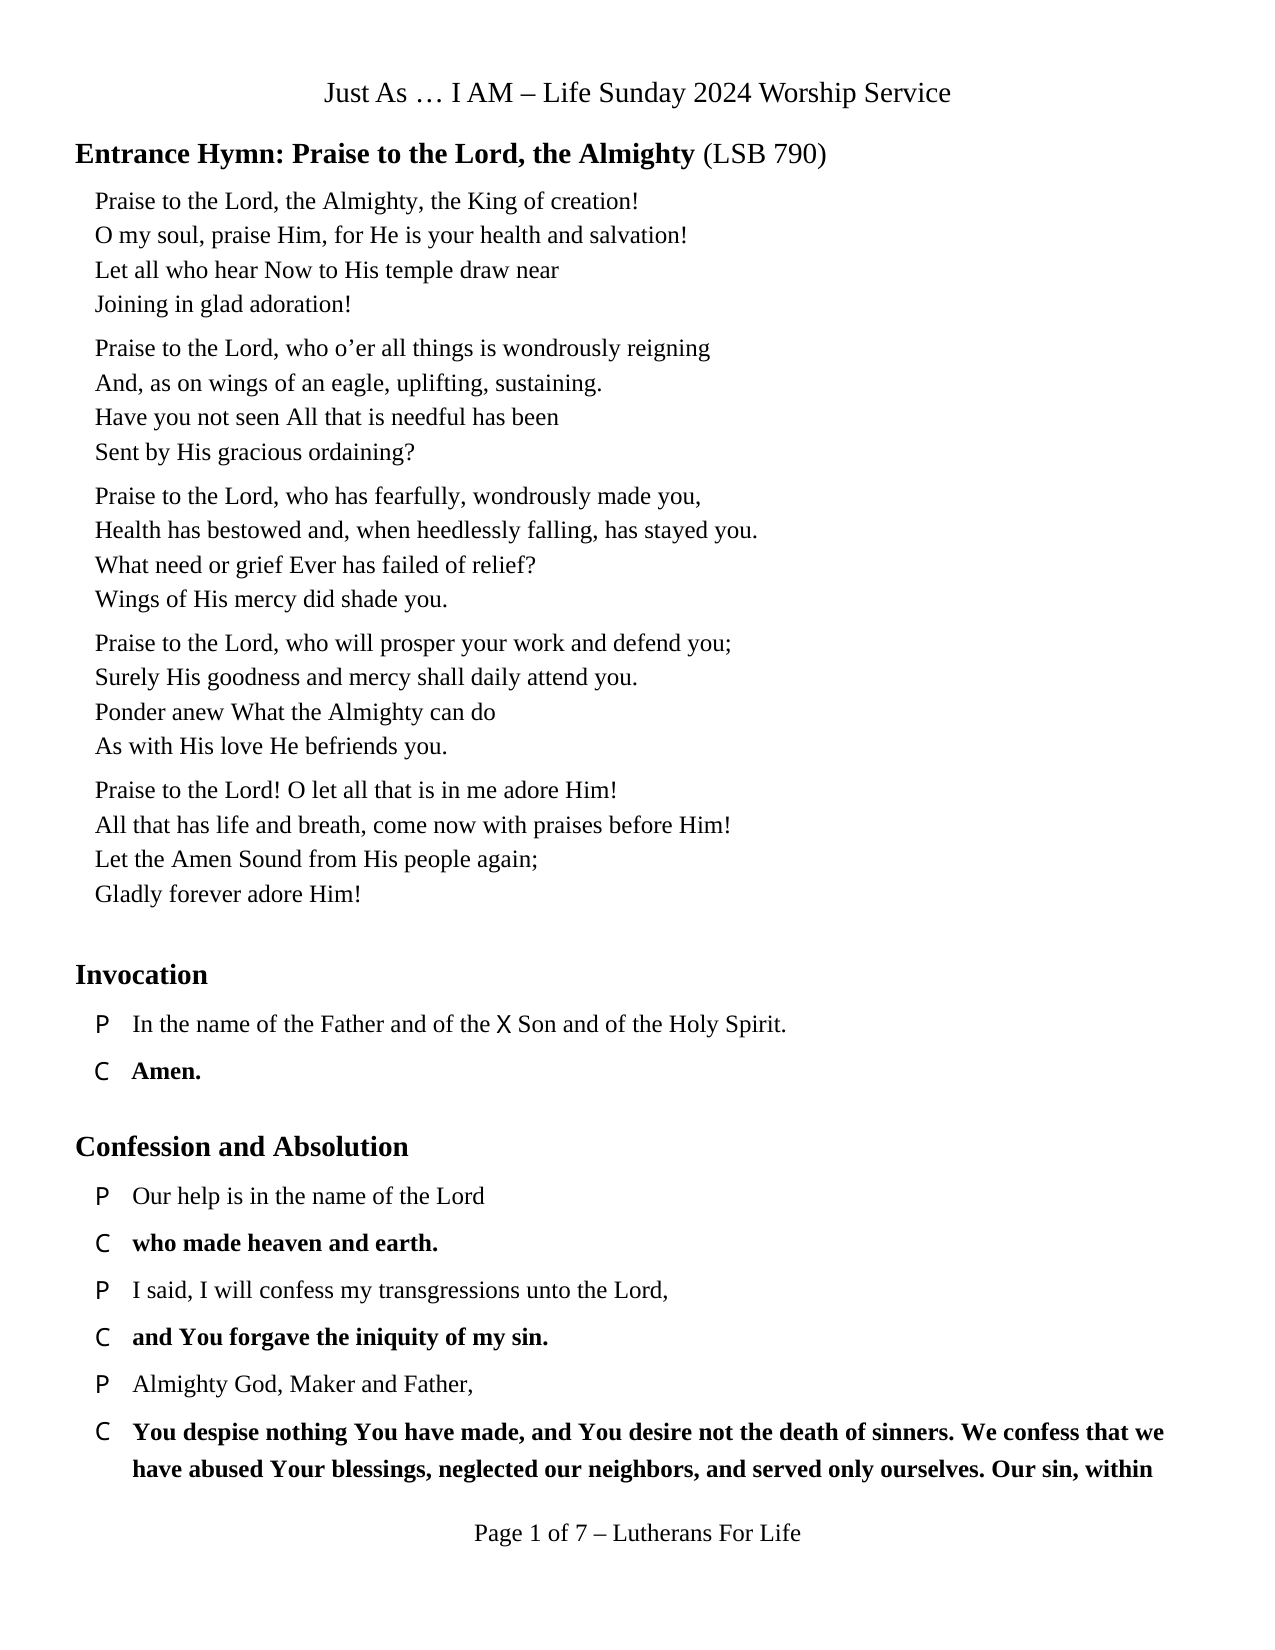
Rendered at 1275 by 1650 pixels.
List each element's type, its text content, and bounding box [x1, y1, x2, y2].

text What need or grief Ever has failed of relief? [94, 550, 1200, 578]
text P In the name of the Father and of the X Son and of the Holy Spirit. [94, 1007, 1200, 1041]
text Praise to the Lord! O let all that is in me adore Him! [94, 775, 1200, 804]
text Joining in glad adoration! [94, 289, 1200, 318]
text All that has life and breath, come now with praises before Him! [94, 810, 1200, 838]
text Confession and Absolution [75, 1129, 1200, 1163]
text Let all who hear Now to His temple draw near [94, 255, 1200, 284]
text Let the Amen Sound from His people again; [94, 844, 1200, 873]
text C Amen. [94, 1054, 1200, 1088]
text As with His love He befriends you. [94, 731, 1200, 760]
text Entrance Hymn: Praise to the Lord, the Almighty (LSB 790) [75, 137, 1200, 170]
text Have you not seen All that is needful has been [94, 402, 1200, 431]
text O my soul, praise Him, for He is your health and salvation! [94, 221, 1200, 249]
text P Almighty God, Maker and Father, [94, 1367, 1200, 1401]
text C who made heaven and earth. [94, 1226, 1200, 1260]
text And, as on wings of an eagle, uplifting, sustaining. [94, 368, 1200, 397]
text Sent by His gracious ordaining? [94, 437, 1200, 466]
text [94, 1414, 1200, 1483]
text Wings of His mercy did shade you. [94, 584, 1200, 613]
text Praise to the Lord, who will prosper your work and defend you; [94, 628, 1200, 657]
text Praise to the Lord, who o’er all things is wondrously reigning [94, 333, 1200, 362]
text Ponder anew What the Almighty can do [94, 697, 1200, 726]
text P I said, I will confess my transgressions unto the Lord, [94, 1273, 1200, 1307]
text Surely His goodness and mercy shall daily attend you. [94, 662, 1200, 691]
text Gladly forever adore Him! [94, 879, 1200, 907]
text Invocation [75, 957, 1200, 991]
text Praise to the Lord, the Almighty, the King of creation! [94, 186, 1200, 215]
text Praise to the Lord, who has fearfully, wondrously made you, [94, 481, 1200, 509]
text C and You forgave the iniquity of my sin. [94, 1320, 1200, 1354]
text P Our help is in the name of the Lord [94, 1179, 1200, 1213]
text Health has bestowed and, when heedlessly falling, has stayed you. [94, 515, 1200, 544]
